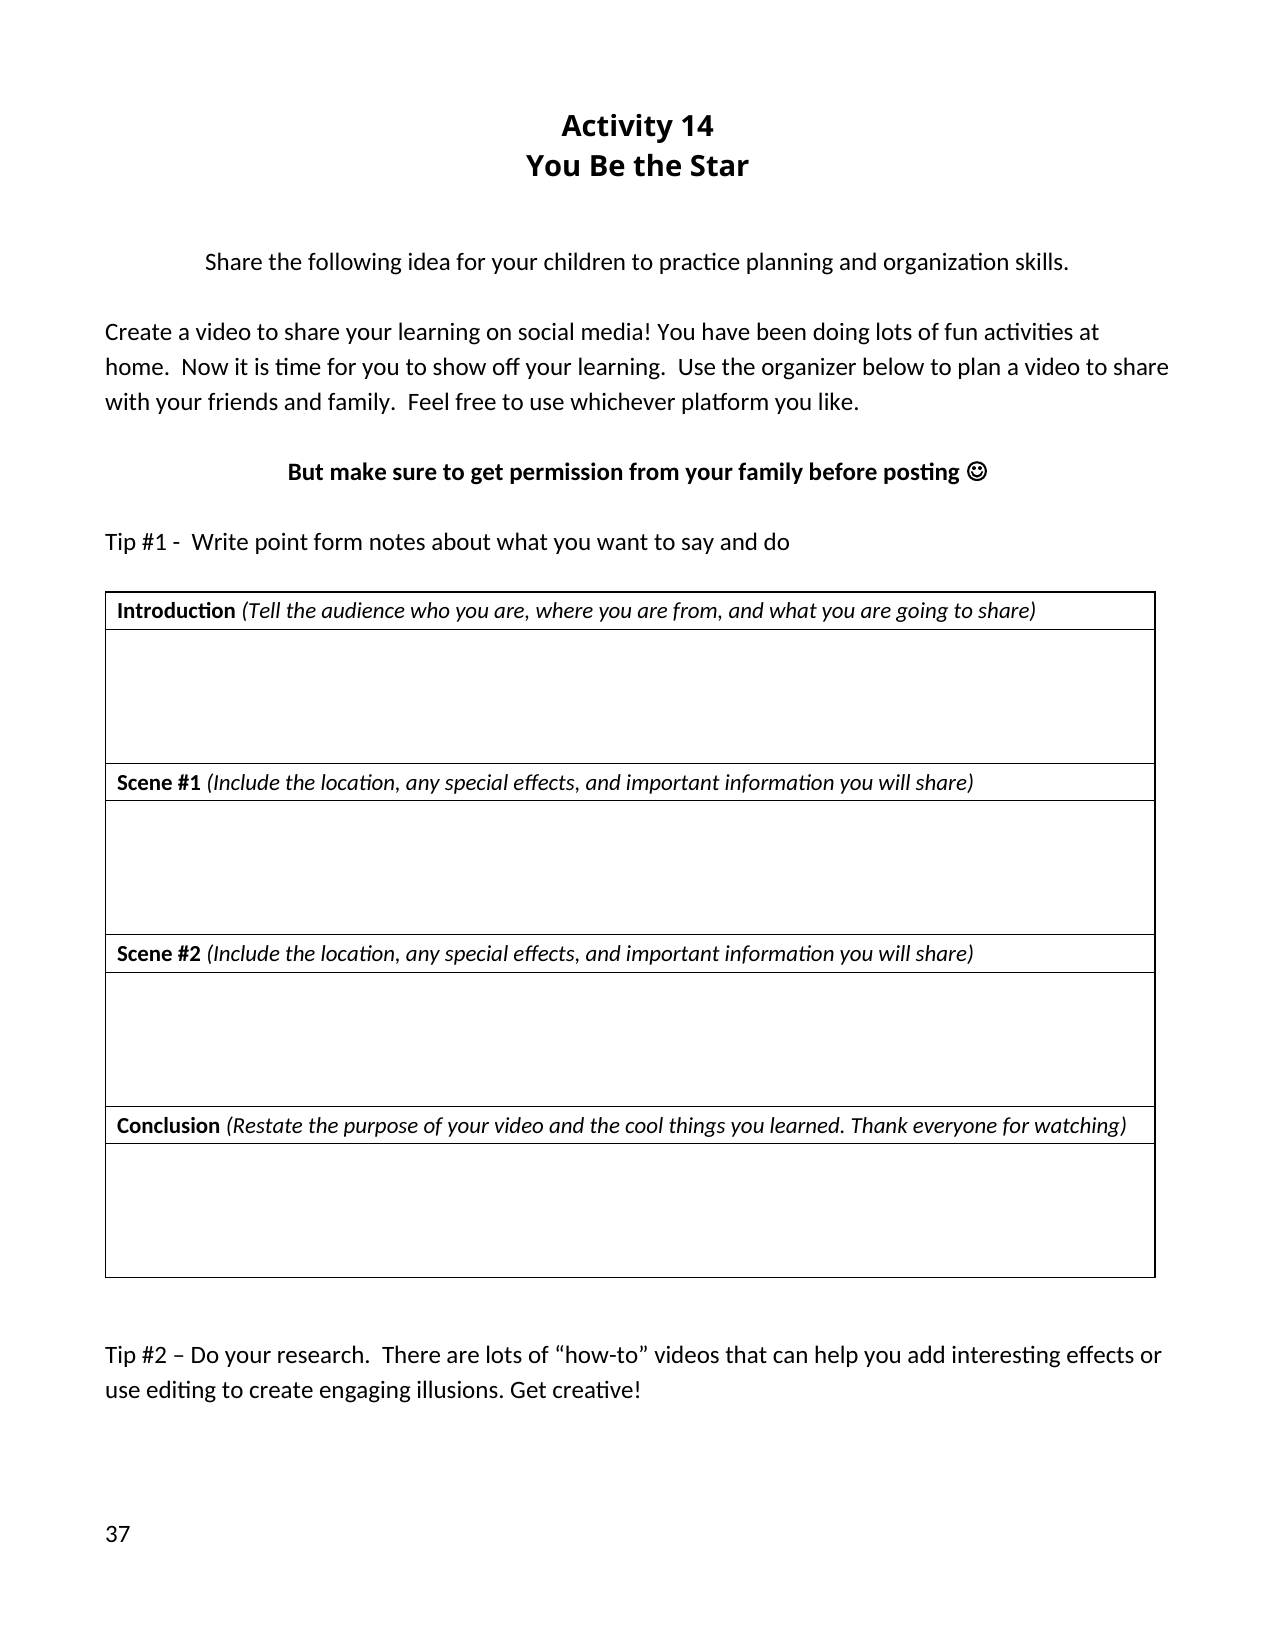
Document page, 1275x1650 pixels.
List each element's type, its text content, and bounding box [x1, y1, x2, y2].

text Tip #1 - Write point form notes about what you want to say and do [105, 526, 1170, 556]
table_cell [106, 1144, 1154, 1277]
table_cell [106, 973, 1154, 1106]
text Activity 14 [105, 106, 1170, 145]
table_cell Conclusion (Restate the purpose of your video and the cool things you learned. Thank everyone for watching) [106, 1107, 1154, 1143]
table_cell Scene #1 (Include the location, any special effects, and important information you will share) [106, 764, 1154, 800]
text Create a video to share your learning on social media! You have been doing lots of fun activities at home. Now it is time for you to show off your learning. Use the organizer below to plan a video to share with your friends and family. Feel free to use whichever platform you like. [105, 316, 1170, 416]
table_header Introduction (Tell the audience who you are, where you are from, and what you are going to share) [106, 593, 1154, 629]
text But make sure to get permission from your family before posting [105, 456, 1170, 486]
table_cell [106, 801, 1154, 934]
text You Be the Star [105, 145, 1170, 185]
text Share the following idea for your children to practice planning and organization skills. [105, 246, 1170, 276]
text Tip #2 – Do your research. There are lots of “how-to” videos that can help you add interesting effects or use editing to create engaging illusions. Get creative! [105, 1339, 1170, 1404]
table_cell [106, 630, 1154, 763]
table_cell Scene #2 (Include the location, any special effects, and important information you will share) [106, 935, 1154, 972]
